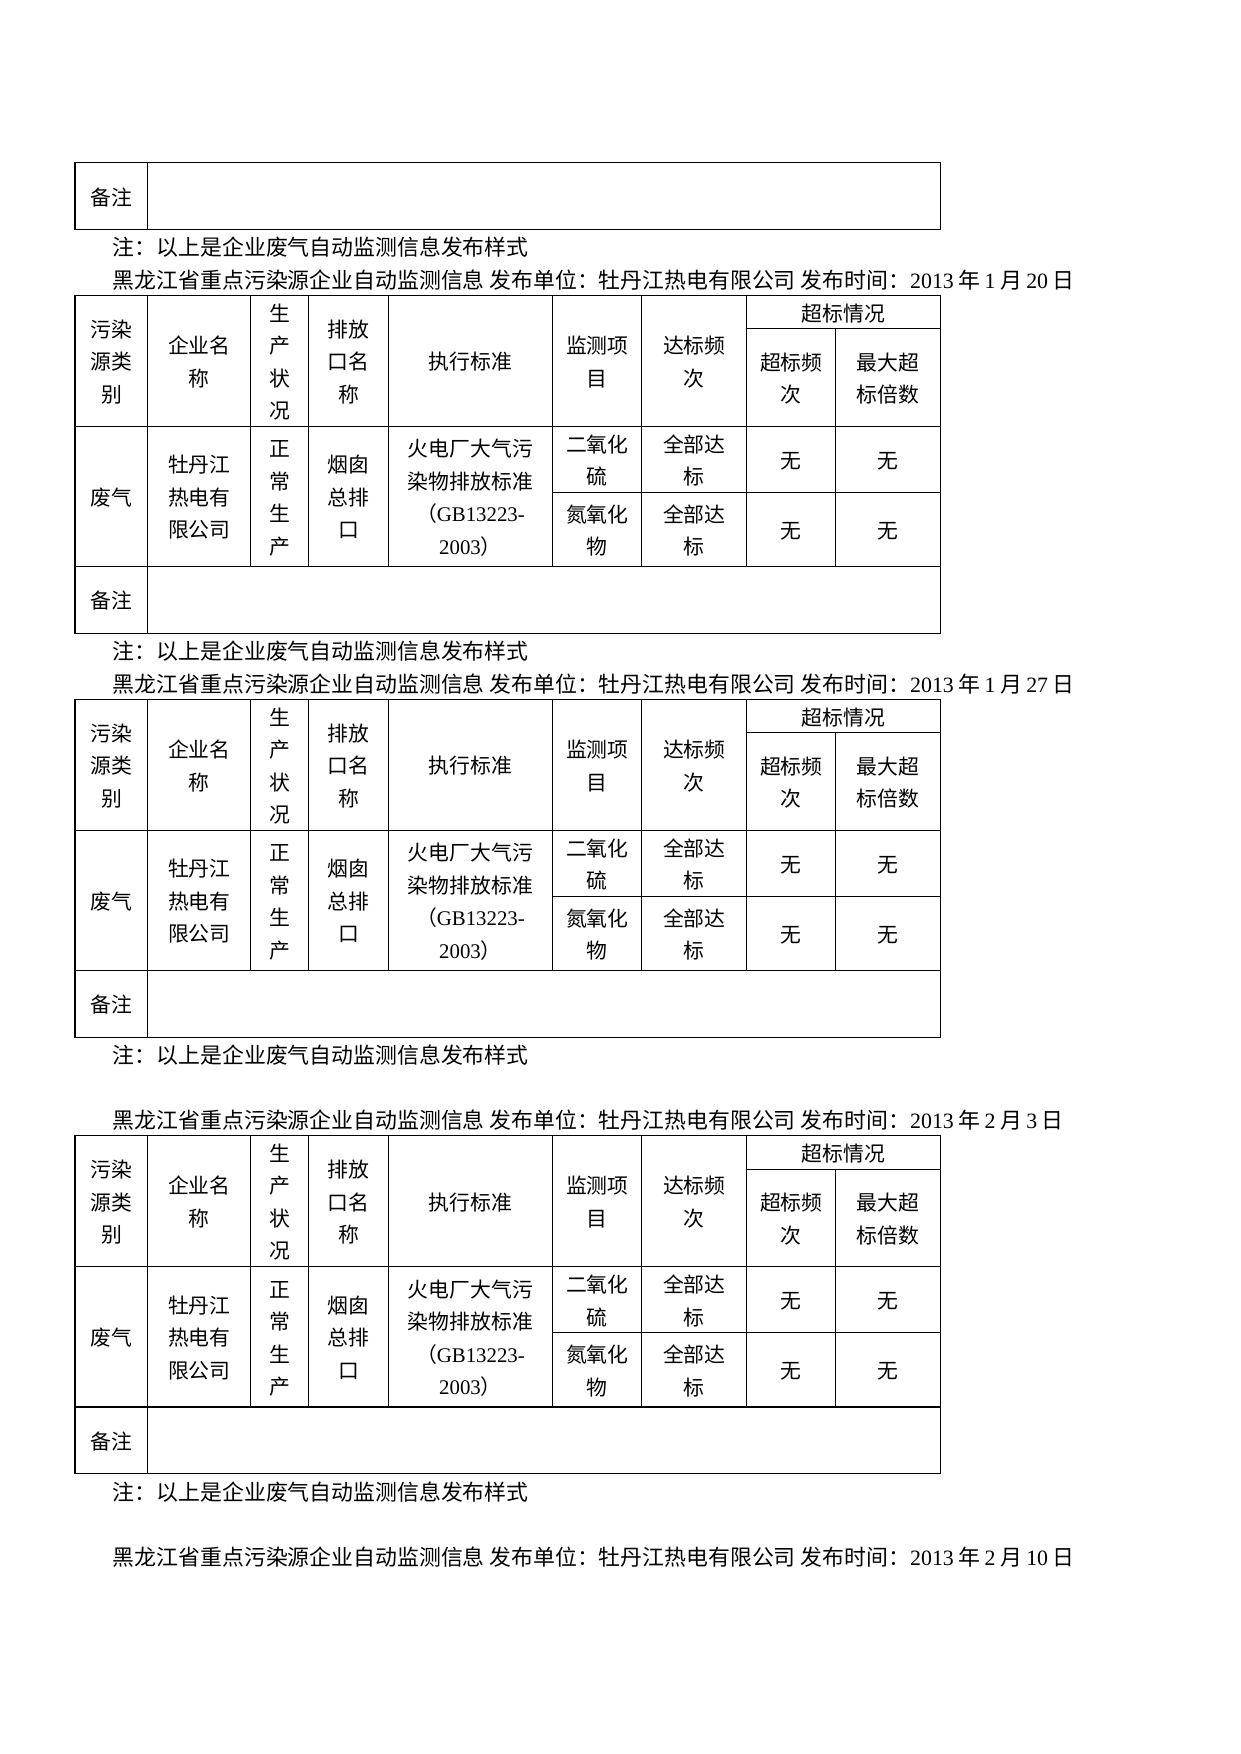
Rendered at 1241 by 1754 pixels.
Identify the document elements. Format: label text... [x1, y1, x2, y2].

table_cell 无 [747, 427, 835, 492]
table_header 监测项目 [553, 700, 641, 830]
table_header 监测项目 [553, 1136, 641, 1266]
table_header 达标频次 [642, 1136, 746, 1266]
table_cell 烟囱总排口 [309, 831, 388, 970]
table_cell 无 [747, 1333, 835, 1406]
text 黑龙江省重点污染源企业自动监测信息 发布单位：牡丹江热电有限公司 发布时间：2013年1月20日 [113, 262, 1106, 295]
table_cell 火电厂大气污染物排放标准（GB13223-2003） [389, 1267, 552, 1406]
table_cell 氮氧化物 [553, 1333, 641, 1406]
table_cell 最大超标倍数 [836, 329, 940, 426]
table_cell [148, 1408, 940, 1473]
table_cell 备注 [76, 567, 147, 633]
table_cell 超标频次 [747, 1170, 835, 1266]
table_cell 正常生产 [251, 831, 308, 970]
table_cell 无 [836, 831, 940, 896]
table_cell 无 [836, 897, 940, 970]
table_cell 最大超标倍数 [836, 733, 940, 830]
table_cell 火电厂大气污染物排放标准（GB13223-2003） [389, 427, 552, 566]
table_cell 二氧化硫 [553, 427, 641, 492]
table_cell 无 [836, 1267, 940, 1332]
table_cell 备注 [76, 163, 147, 229]
table_header 达标频次 [642, 296, 746, 426]
table_header 排放口名称 [309, 1136, 388, 1266]
table_cell 正常生产 [251, 1267, 308, 1406]
table_cell 废气 [76, 1267, 147, 1406]
table_cell 全部达标 [642, 897, 746, 970]
table_cell 牡丹江热电有限公司 [148, 427, 250, 566]
text 注：以上是企业废气自动监测信息发布样式 [113, 230, 1106, 262]
table_cell 全部达标 [642, 1267, 746, 1332]
text 注：以上是企业废气自动监测信息发布样式 [113, 634, 1106, 666]
table_cell 超标频次 [747, 329, 835, 426]
table_header 生产状况 [251, 700, 308, 830]
table_cell 正常生产 [251, 427, 308, 566]
table_cell 全部达标 [642, 493, 746, 566]
table_cell 无 [747, 897, 835, 970]
table_cell 氮氧化物 [553, 493, 641, 566]
table_header 污染源类别 [76, 700, 147, 830]
table_cell 无 [747, 1267, 835, 1332]
table_cell 废气 [76, 831, 147, 970]
table_header 企业名称 [148, 296, 250, 426]
table_header 超标情况 [747, 1136, 940, 1169]
table_header 生产状况 [251, 1136, 308, 1266]
table_cell 氮氧化物 [553, 897, 641, 970]
table_header 企业名称 [148, 700, 250, 830]
table_cell [148, 163, 940, 229]
table_header 超标情况 [747, 296, 940, 328]
table_cell 无 [836, 493, 940, 566]
table_header 执行标准 [389, 700, 552, 830]
text 注：以上是企业废气自动监测信息发布样式 [113, 1474, 1106, 1507]
table_cell [148, 971, 940, 1037]
table_header 执行标准 [389, 1136, 552, 1266]
table_cell 全部达标 [642, 831, 746, 896]
table_cell 备注 [76, 971, 147, 1037]
table_header 达标频次 [642, 700, 746, 830]
table_header 监测项目 [553, 296, 641, 426]
table_cell 烟囱总排口 [309, 1267, 388, 1406]
table_cell 无 [836, 1333, 940, 1406]
table_header 执行标准 [389, 296, 552, 426]
table_cell 火电厂大气污染物排放标准（GB13223-2003） [389, 831, 552, 970]
table_header 企业名称 [148, 1136, 250, 1266]
table_cell 烟囱总排口 [309, 427, 388, 566]
table_cell 二氧化硫 [553, 1267, 641, 1332]
text 注：以上是企业废气自动监测信息发布样式 [113, 1038, 1106, 1070]
table_cell [148, 567, 940, 633]
table_cell 二氧化硫 [553, 831, 641, 896]
table_cell 无 [747, 831, 835, 896]
table_cell 最大超标倍数 [836, 1170, 940, 1266]
table_cell 全部达标 [642, 1333, 746, 1406]
table_header 排放口名称 [309, 700, 388, 830]
table_cell 牡丹江热电有限公司 [148, 831, 250, 970]
table_cell 超标频次 [747, 733, 835, 830]
table_cell 全部达标 [642, 427, 746, 492]
table_cell 牡丹江热电有限公司 [148, 1267, 250, 1406]
table_header 污染源类别 [76, 296, 147, 426]
table_cell 废气 [76, 427, 147, 566]
text 黑龙江省重点污染源企业自动监测信息 发布单位：牡丹江热电有限公司 发布时间：2013年2月10日 [113, 1539, 1106, 1572]
table_header 生产状况 [251, 296, 308, 426]
text 黑龙江省重点污染源企业自动监测信息 发布单位：牡丹江热电有限公司 发布时间：2013年2月3日 [113, 1103, 1106, 1135]
text 黑龙江省重点污染源企业自动监测信息 发布单位：牡丹江热电有限公司 发布时间：2013年1月27日 [113, 666, 1106, 699]
table_header 超标情况 [747, 700, 940, 732]
table_cell 无 [836, 427, 940, 492]
table_header 污染源类别 [76, 1136, 147, 1266]
table_cell 备注 [76, 1408, 147, 1473]
table_header 排放口名称 [309, 296, 388, 426]
table_cell 无 [747, 493, 835, 566]
